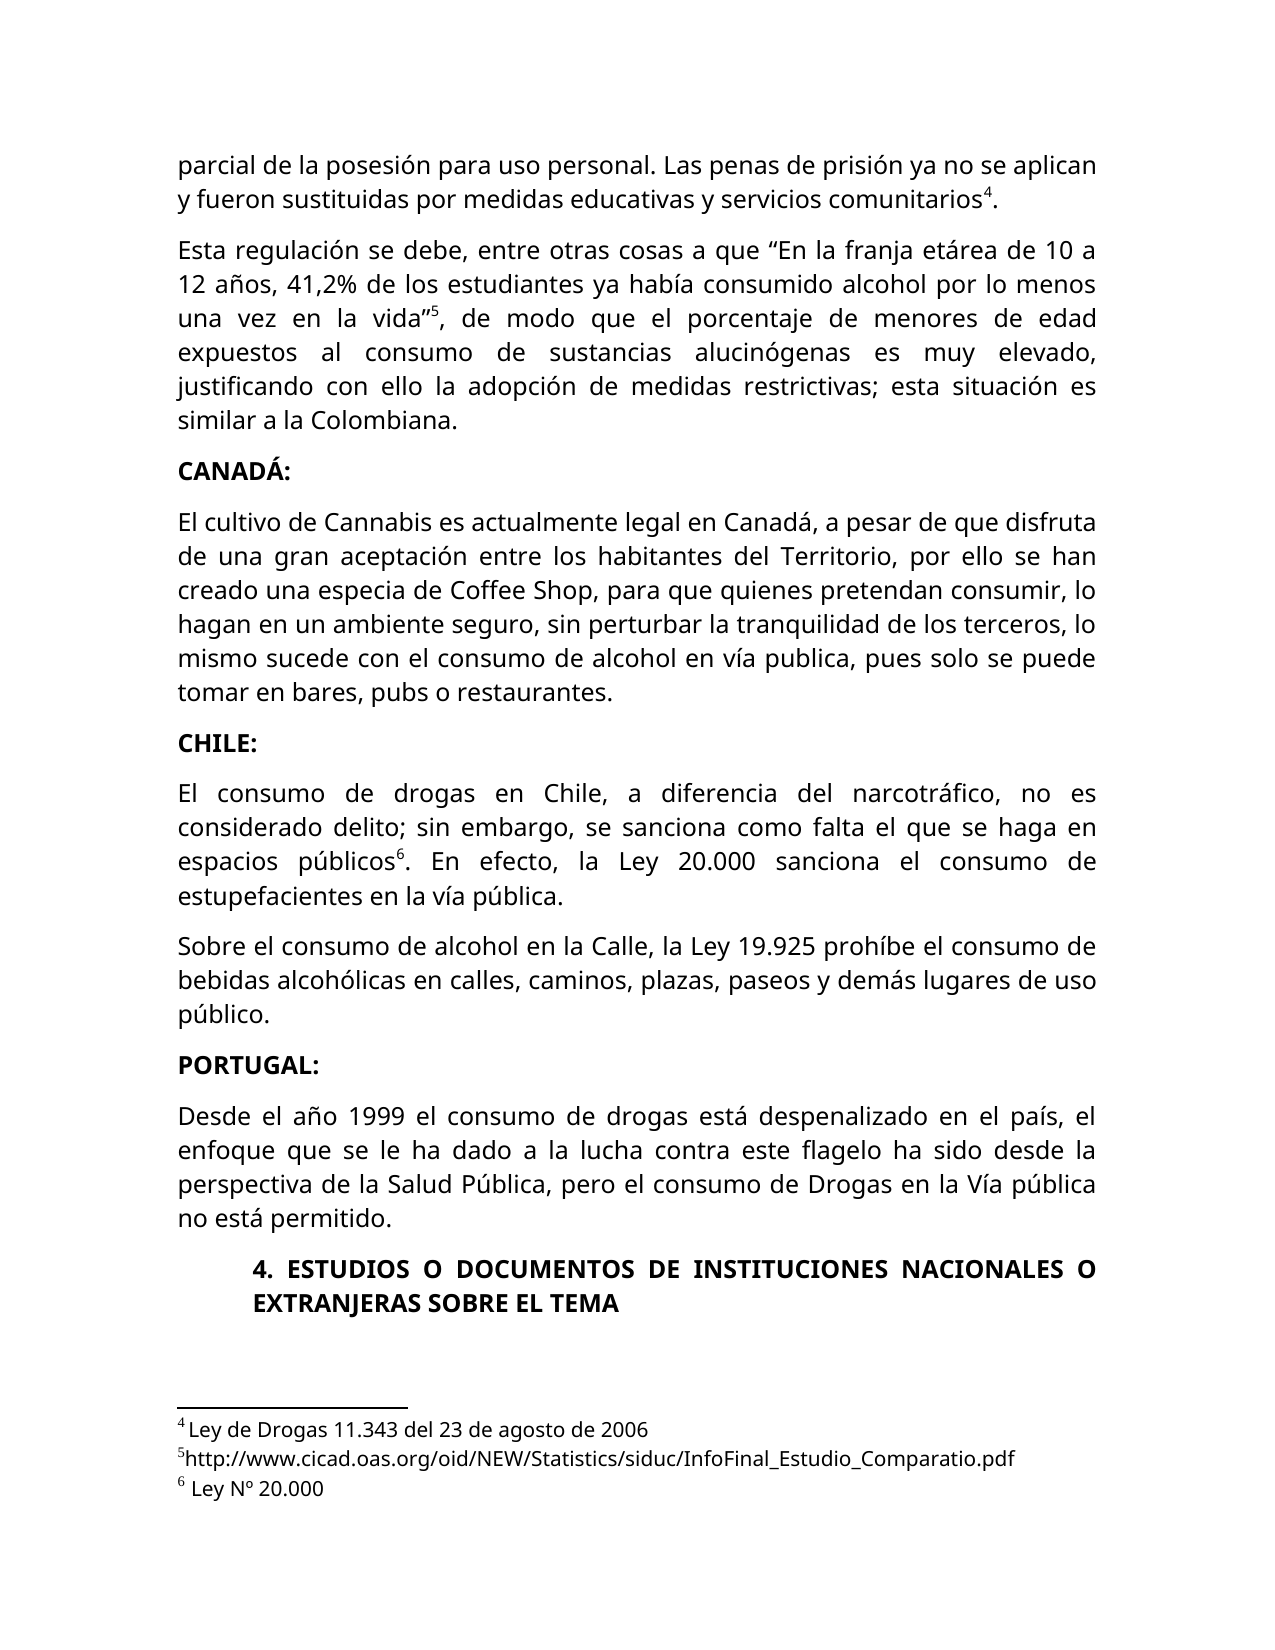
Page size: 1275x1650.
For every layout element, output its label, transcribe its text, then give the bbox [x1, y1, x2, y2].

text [177, 148, 1098, 216]
text Sobre el consumo de alcohol en la Calle, la Ley 19.925 prohíbe el consumo de bebidas alcohólicas en calles, caminos, plazas, paseos y demás lugares de uso público. [177, 929, 1098, 1031]
text Esta regulación se debe, entre otras cosas a que “En la franja etárea de 10 a 12 años, 41,2% de los estudiantes ya había consumido alcohol por lo menos una vez en la vida”, de modo que el porcentaje de menores de edad expuestos al consumo de sustancias alucinógenas es muy elevado, justificando con ello la adopción de medidas restrictivas; esta situación es similar a la Colombiana. [177, 232, 1098, 437]
text Desde el año 1999 el consumo de drogas está despenalizado en el país, el enfoque que se le ha dado a la lucha contra este flagelo ha sido desde la perspectiva de la Salud Pública, pero el consumo de Drogas en la Vía pública no está permitido. [177, 1098, 1098, 1235]
text CANADÁ: [177, 453, 1098, 487]
text El cultivo de Cannabis es actualmente legal en Canadá, a pesar de que disfruta de una gran aceptación entre los habitantes del Territorio, por ello se han creado una especia de Coffee Shop, para que quienes pretendan consumir, lo hagan en un ambiente seguro, sin perturbar la tranquilidad de los terceros, lo mismo sucede con el consumo de alcohol en vía publica, pues solo se puede tomar en bares, pubs o restaurantes. [177, 504, 1098, 708]
text El consumo de drogas en Chile, a diferencia del narcotráfico, no es considerado delito; sin embargo, se sanciona como falta el que se haga en espacios públicos. En efecto, la Ley 20.000 sanciona el consumo de estupefacientes en la vía pública. [177, 776, 1098, 912]
text PORTUGAL: [177, 1048, 1098, 1082]
text 4. ESTUDIOS O DOCUMENTOS DE INSTITUCIONES NACIONALES O EXTRANJERAS SOBRE EL TEMA [252, 1251, 1098, 1319]
text CHILE: [177, 725, 1098, 759]
